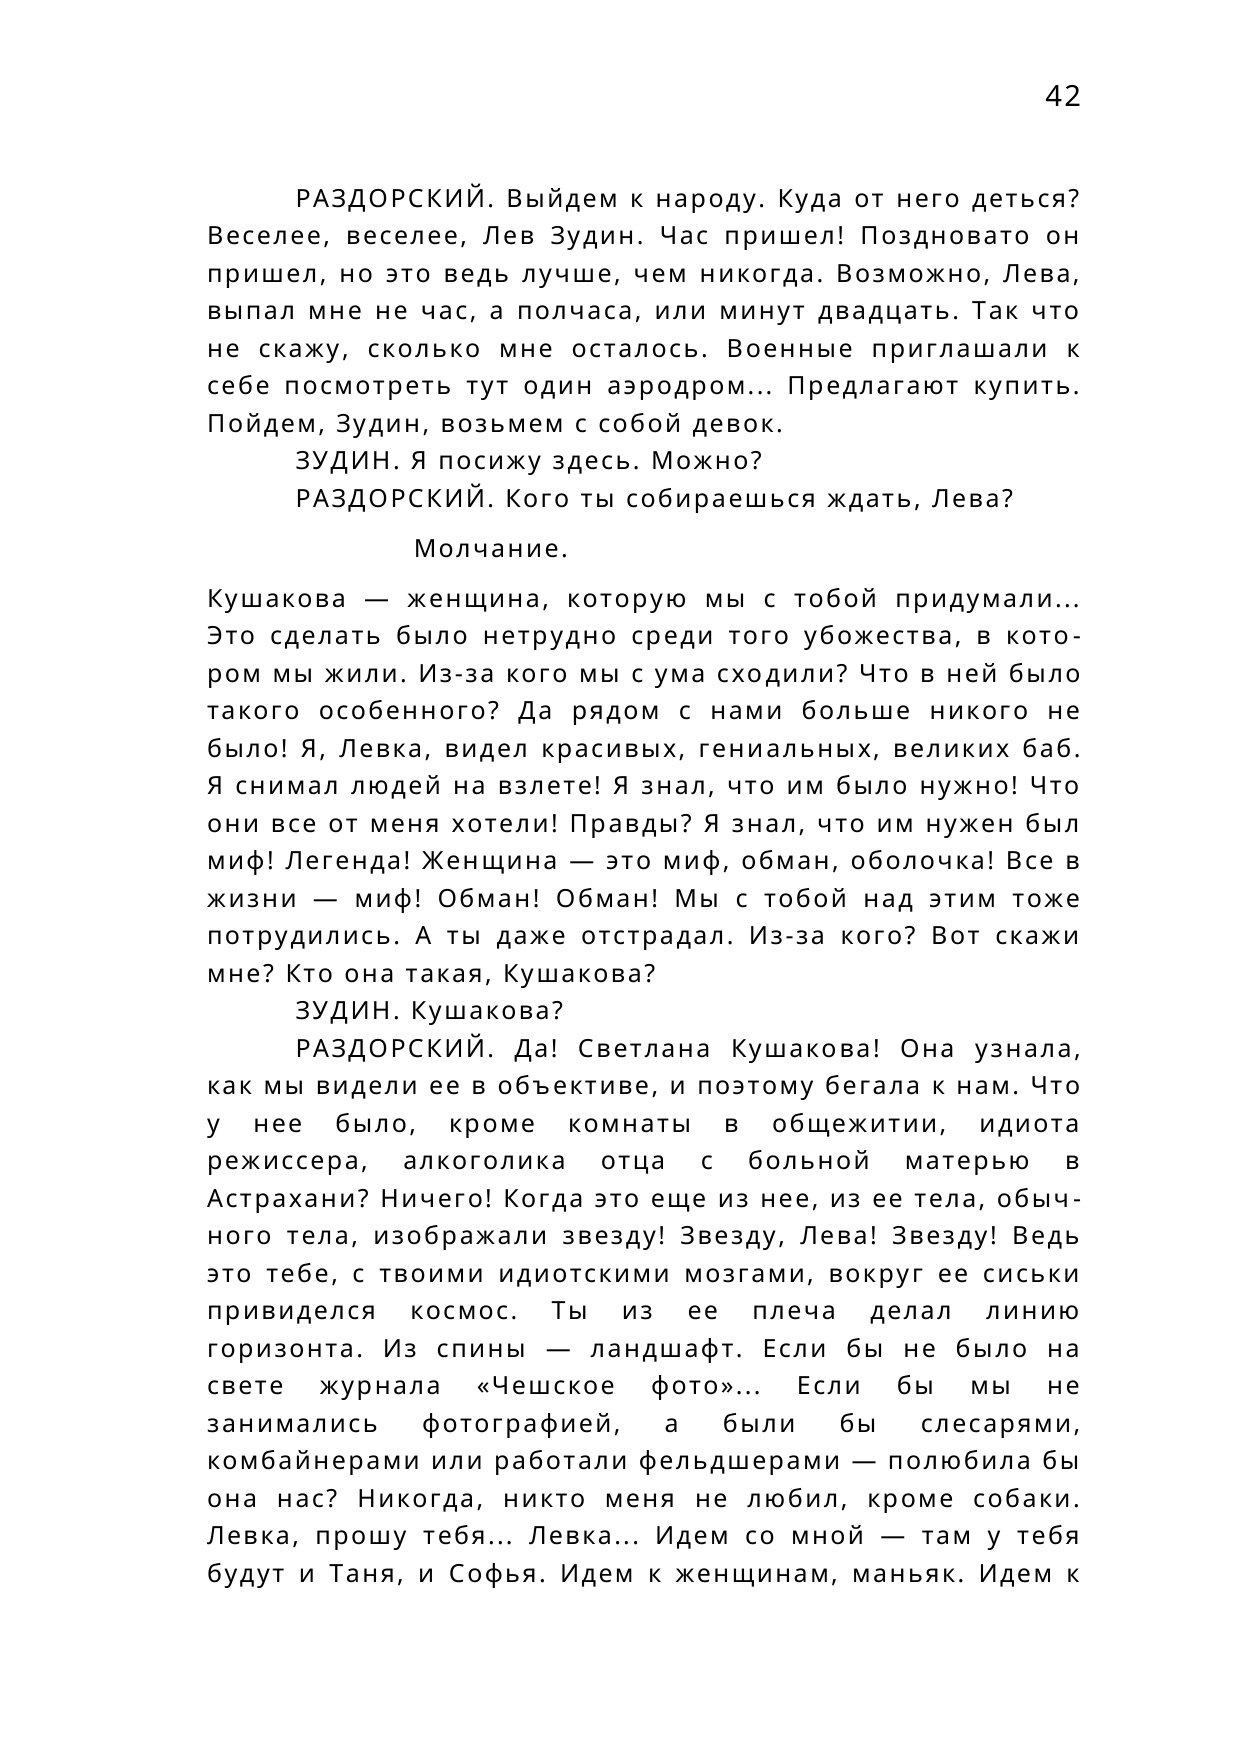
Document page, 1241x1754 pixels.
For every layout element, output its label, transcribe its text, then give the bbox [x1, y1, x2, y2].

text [207, 1027, 1081, 1590]
text ЗУДИН. Я посижу здесь. Можно? [207, 440, 1081, 477]
text Молчание. [413, 527, 1081, 565]
text ЗУДИН. Кушакова? [207, 990, 1081, 1027]
text Кушакова — женщина, которую мы с тобой придумали... Это сделать было нетрудно среди того убожества, в котором мы жили. Из-за кого мы с ума сходили? Что в ней было такого особенного? Да рядом с нами больше никого не было! Я, Левка, видел красивых, гениальных, великих баб. Я снимал людей на взлете! Я знал, что им было нужно! Что они все от меня хотели! Правды? Я знал, что им нужен был миф! Легенда! Женщина — это миф, обман, оболочка! Все в жизни — миф! Обман! Обман! Мы с тобой над этим тоже потрудились. А ты даже отстрадал. Из-за кого? Вот скажи мне? Кто она такая, Кушакова? [207, 577, 1081, 990]
text РАЗДОРСКИЙ. Кого ты собираешься ждать, Лева? [207, 477, 1081, 515]
text РАЗДОРСКИЙ. Выйдем к народу. Куда от него деться? Веселее, веселее, Лев Зудин. Час пришел! Поздновато он пришел, но это ведь лучше, чем никогда. Возможно, Лева, выпал мне не час, а полчаса, или минут двадцать. Так что не скажу, сколько мне осталось. Военные приглашали к себе посмотреть тут один аэродром... Предлагают купить. Пойдем, Зудин, возьмем с собой девок. [207, 177, 1081, 440]
